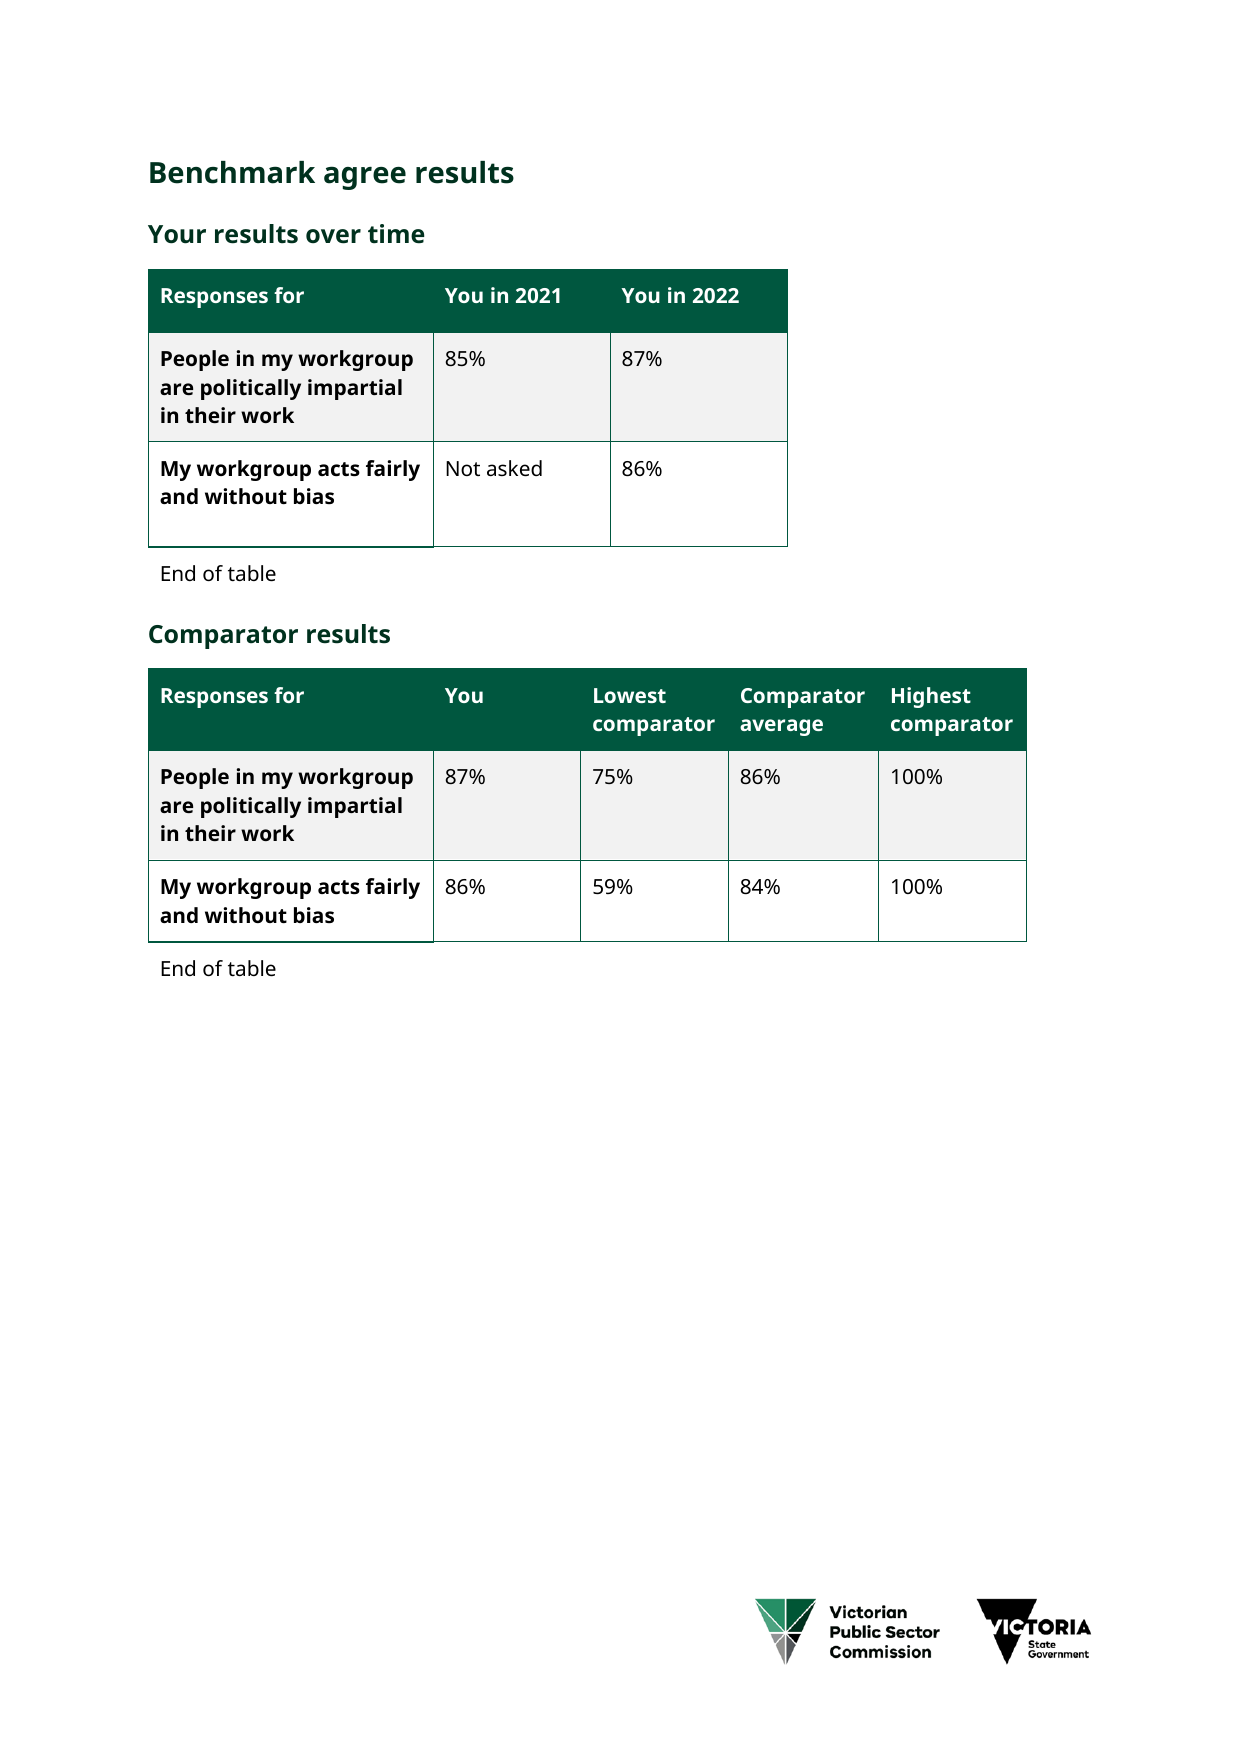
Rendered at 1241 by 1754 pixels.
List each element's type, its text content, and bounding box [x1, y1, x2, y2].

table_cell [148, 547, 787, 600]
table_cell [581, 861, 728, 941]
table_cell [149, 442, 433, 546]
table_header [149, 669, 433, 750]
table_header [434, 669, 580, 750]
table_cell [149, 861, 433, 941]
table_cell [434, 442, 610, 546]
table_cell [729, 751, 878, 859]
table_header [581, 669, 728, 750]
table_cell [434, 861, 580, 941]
subtitle Your results over time [148, 217, 1092, 251]
subtitle Benchmark agree results [148, 153, 1092, 192]
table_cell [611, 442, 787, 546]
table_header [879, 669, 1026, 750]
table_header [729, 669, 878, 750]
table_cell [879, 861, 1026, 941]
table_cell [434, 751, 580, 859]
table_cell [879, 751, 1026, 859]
subtitle Comparator results [148, 617, 1092, 651]
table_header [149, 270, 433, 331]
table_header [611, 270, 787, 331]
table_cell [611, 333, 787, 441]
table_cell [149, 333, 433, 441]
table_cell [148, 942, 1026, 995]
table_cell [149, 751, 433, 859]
picture [754, 1598, 1093, 1666]
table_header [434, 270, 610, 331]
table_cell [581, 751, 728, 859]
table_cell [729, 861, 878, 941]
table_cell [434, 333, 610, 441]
